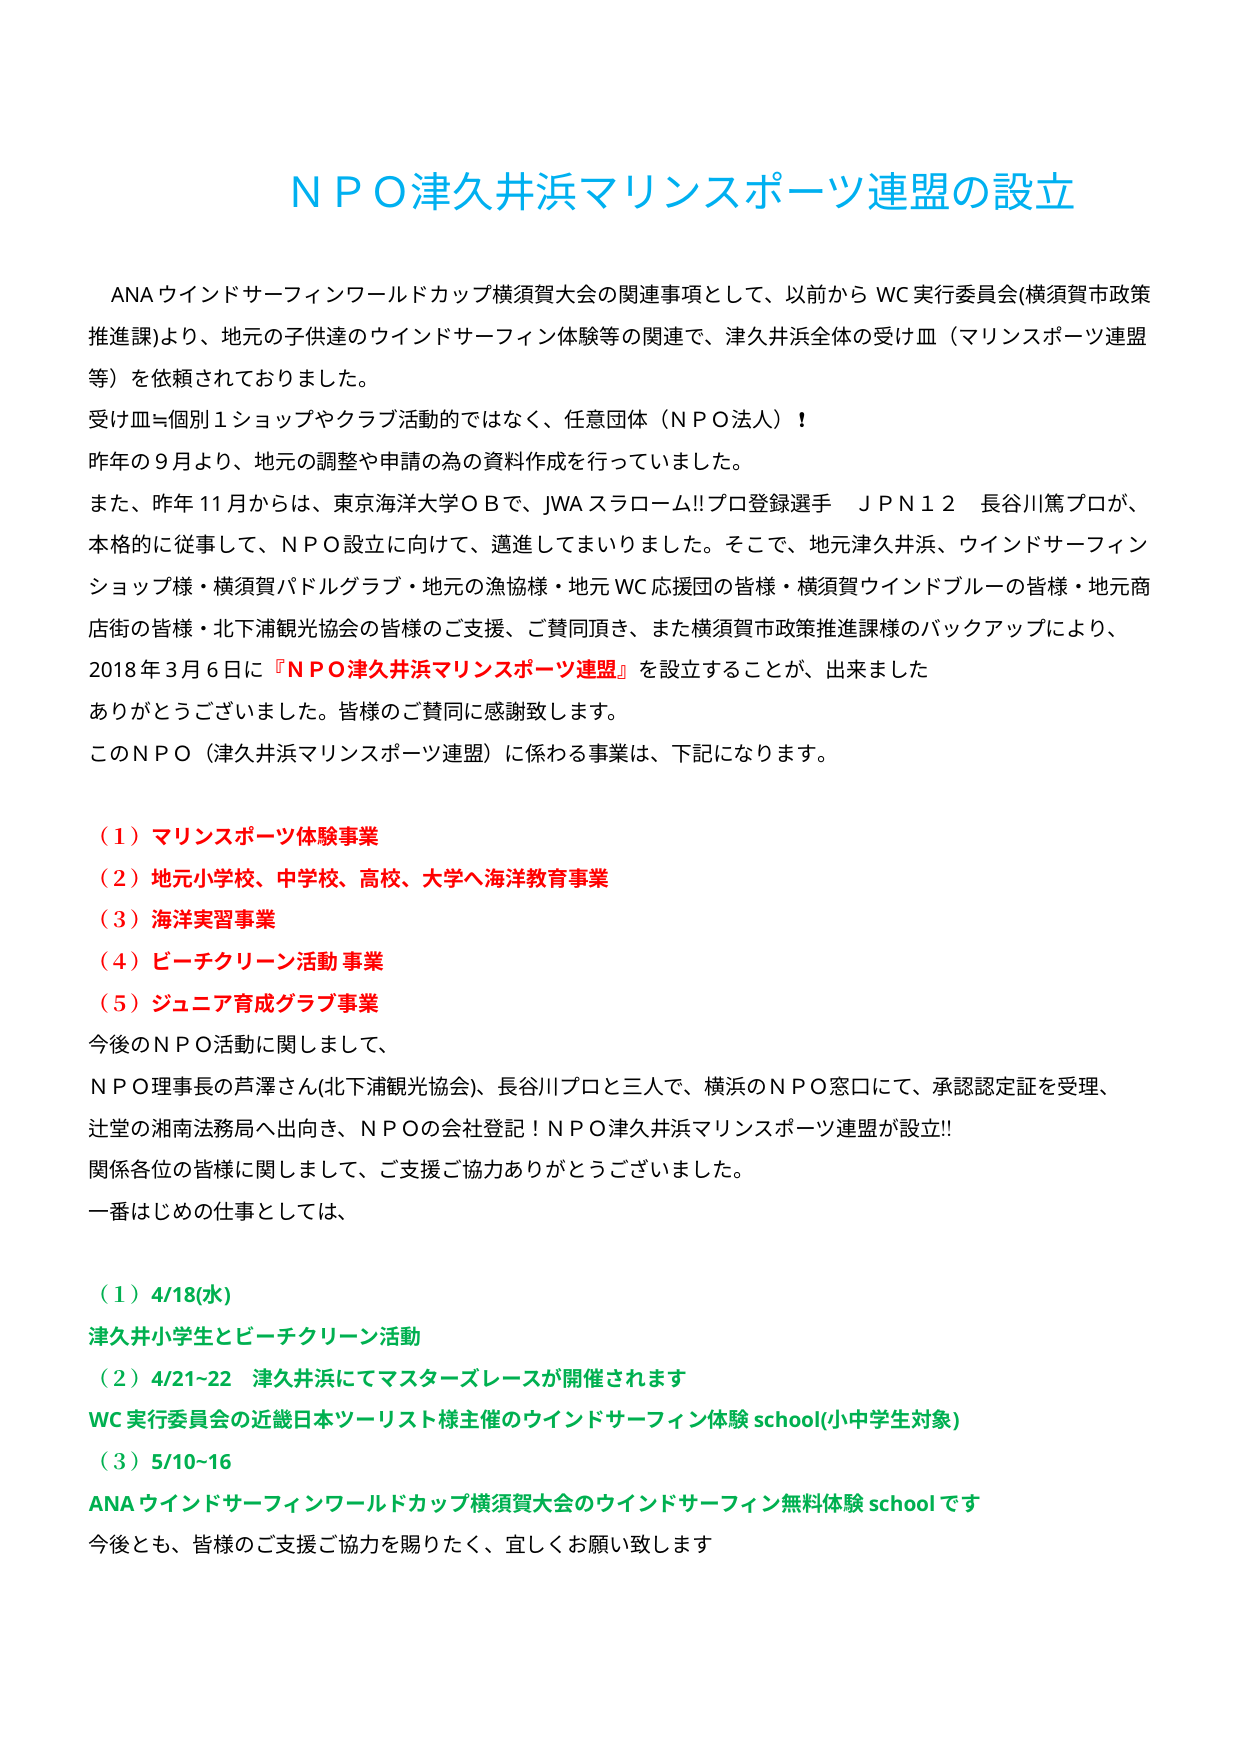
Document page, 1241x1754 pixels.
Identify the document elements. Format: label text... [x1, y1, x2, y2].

text （５）ジュニア育成グラブ事業 [89, 981, 1152, 1023]
text （２）4/21~22 津久井浜にてマスターズレースが開催されます [89, 1356, 1152, 1398]
text このＮＰＯ（津久井浜マリンスポーツ連盟）に係わる事業は、下記になります。 [89, 731, 1152, 773]
text （２）地元小学校、中学校、高校、大学へ海洋教育事業 [89, 856, 1152, 898]
text 受け皿≒個別１ショップやクラブ活動的ではなく、任意団体（ＮＰＯ法人） ❗ [89, 398, 1152, 439]
text ANAウインドサーフィンワールドカップ横須賀大会の関連事項として、以前からWC実行委員会(横須賀市政策推進課)より、地元の子供達のウインドサーフィン体験等の関連で、津久井浜全体の受け皿（マリンスポーツ連盟等）を依頼されておりました。 [89, 273, 1152, 398]
text 一番はじめの仕事としては、 [89, 1189, 1152, 1231]
text （１）4/18(水) [89, 1273, 1152, 1314]
text （３）5/10~16 [89, 1439, 1152, 1481]
text 今後のＮＰＯ活動に関しまして、 [89, 1023, 1152, 1064]
text ありがとうございました。皆様のご賛同に感謝致します。 [89, 689, 1152, 731]
text ＮＰＯ理事長の芦澤さん(北下浦観光協会)、長谷川プロと三人で、横浜のＮＰＯ窓口にて、承認認定証を受理、 [89, 1064, 1152, 1106]
text 今後とも、皆様のご支援ご協力を賜りたく、宜しくお願い致します [89, 1523, 1152, 1564]
text 津久井小学生とビーチクリーン活動 [89, 1314, 1152, 1356]
text また、昨年11月からは、東京海洋大学ＯＢで、JWAスラローム‼️プロ登録選手 ＪＰＮ１２ 長谷川篤プロが、本格的に従事して、ＮＰＯ設立に向けて、邁進してまいりました。そこで、地元津久井浜、ウインドサーフィンショップ様・横須賀パドルグラブ・地元の漁協様・地元WC応援団の皆様・横須賀ウインドブルーの皆様・地元商店街の皆様・北下浦観光協会の皆様のご支援、ご賛同頂き、また横須賀市政策推進課様のバックアップにより、 [89, 481, 1152, 648]
text 昨年の９月より、地元の調整や申請の為の資料作成を行っていました。 [89, 439, 1152, 481]
text （４）ビーチクリーン活動 事業 [89, 939, 1152, 981]
text 2018年3月6日に『ＮＰＯ津久井浜マリンスポーツ連盟』を設立することが、出来ました [89, 648, 1152, 689]
text 関係各位の皆様に関しまして、ご支援ご協力ありがとうございました。 [89, 1148, 1152, 1189]
text ANAウインドサーフィンワールドカップ横須賀大会のウインドサーフィン無料体験schoolです [89, 1481, 1152, 1523]
text ＮＰＯ津久井浜マリンスポーツ連盟の設立 [89, 148, 1152, 231]
text （１）マリンスポーツ体験事業 [89, 814, 1152, 856]
text （３）海洋実習事業 [89, 898, 1152, 939]
text 辻堂の湘南法務局へ出向き、ＮＰＯの会社登記！ＮＰＯ津久井浜マリンスポーツ連盟が設立‼ [89, 1106, 1152, 1148]
text WC実行委員会の近畿日本ツーリスト様主催のウインドサーフィン体験school(小中学生対象) [89, 1398, 1152, 1439]
